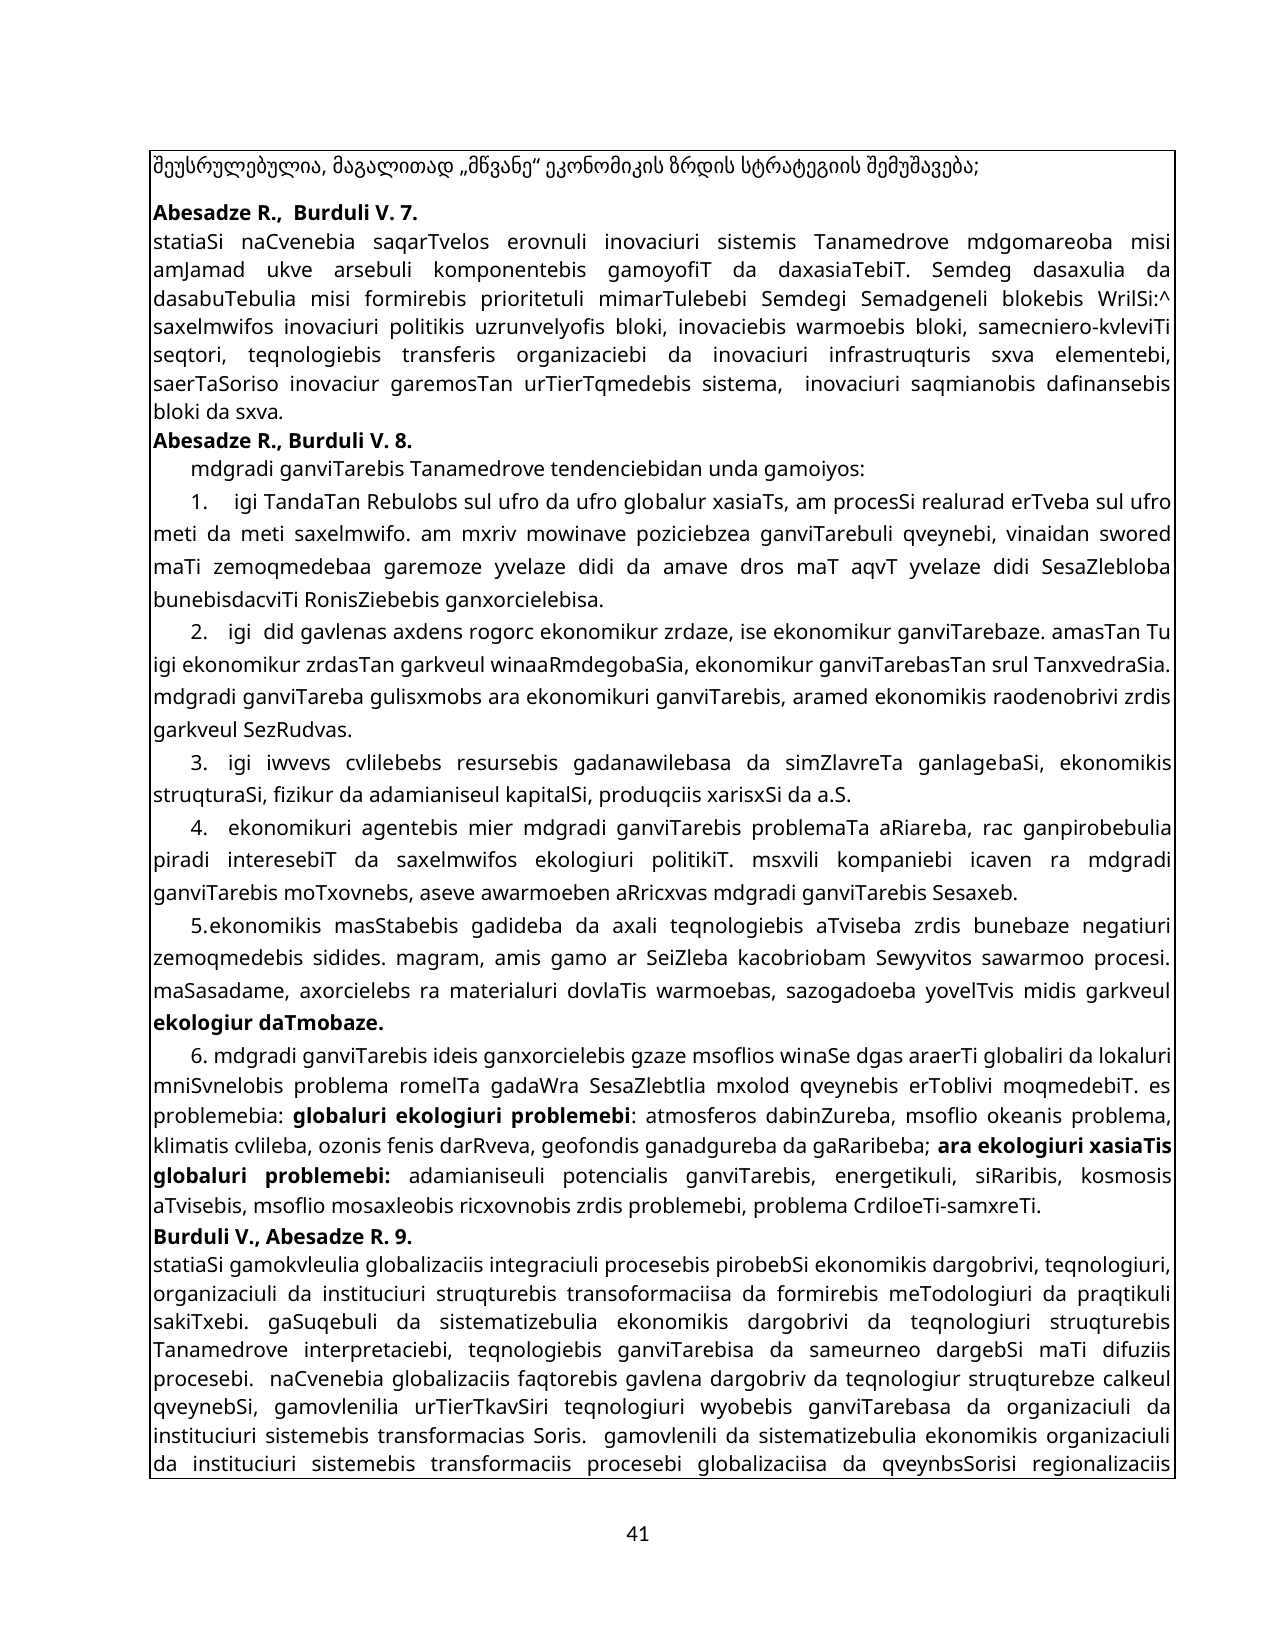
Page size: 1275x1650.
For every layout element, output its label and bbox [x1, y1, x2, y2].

table_cell [151, 151, 1174, 1478]
